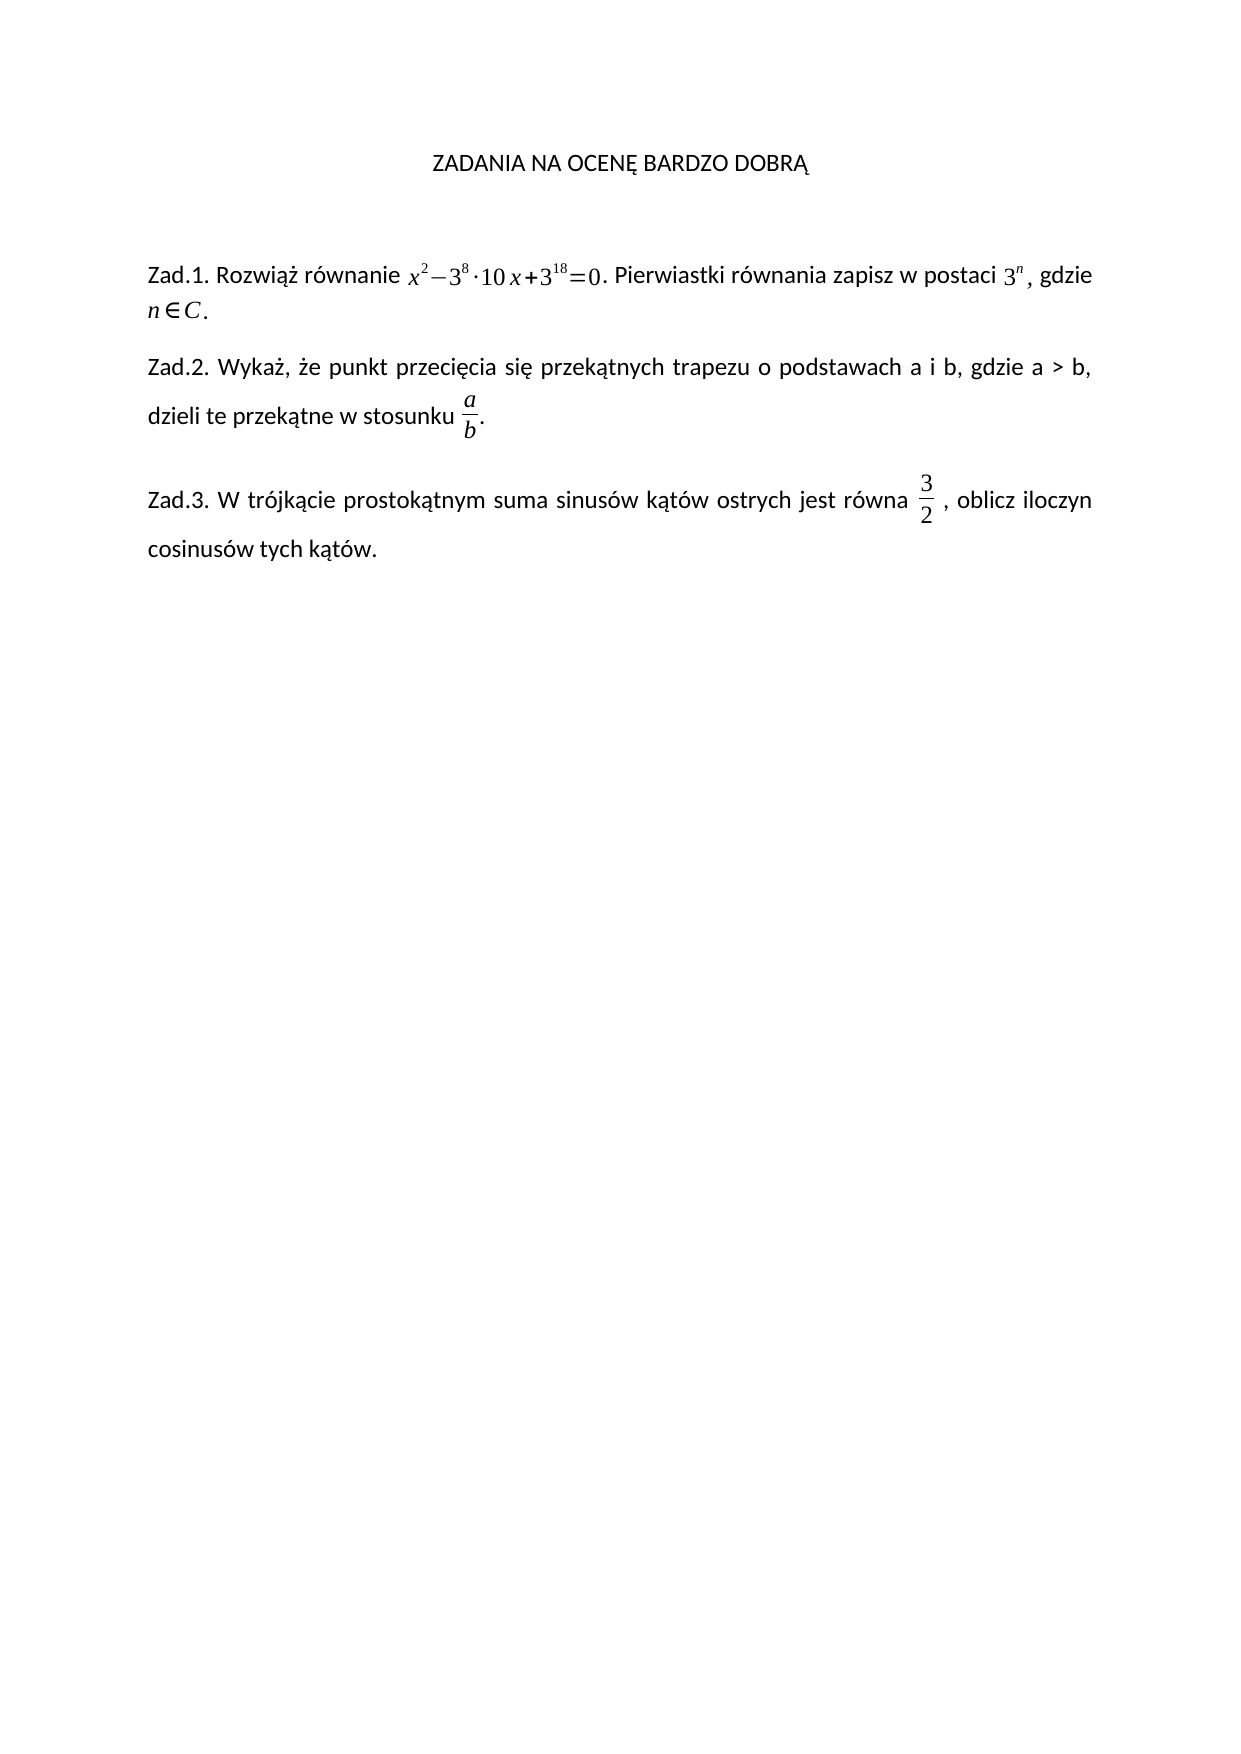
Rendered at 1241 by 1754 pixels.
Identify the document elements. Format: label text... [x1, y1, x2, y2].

text Zad.2. Wykaż, że punkt przecięcia się przekątnych trapezu o podstawach a i b, gdzie a > b, dzieli te przekątne w stosunku . [148, 351, 1093, 445]
text Zad.1. Rozwiąż równanie . Pierwiastki równania zapisz w postaci gdzie . [148, 259, 1093, 325]
text ZADANIA NA OCENĘ BARDZO DOBRĄ [148, 148, 1093, 178]
text Zad.3. W trójkącie prostokątnym suma sinusów kątów ostrych jest równa , oblicz iloczyn cosinusów tych kątów. [148, 470, 1093, 564]
